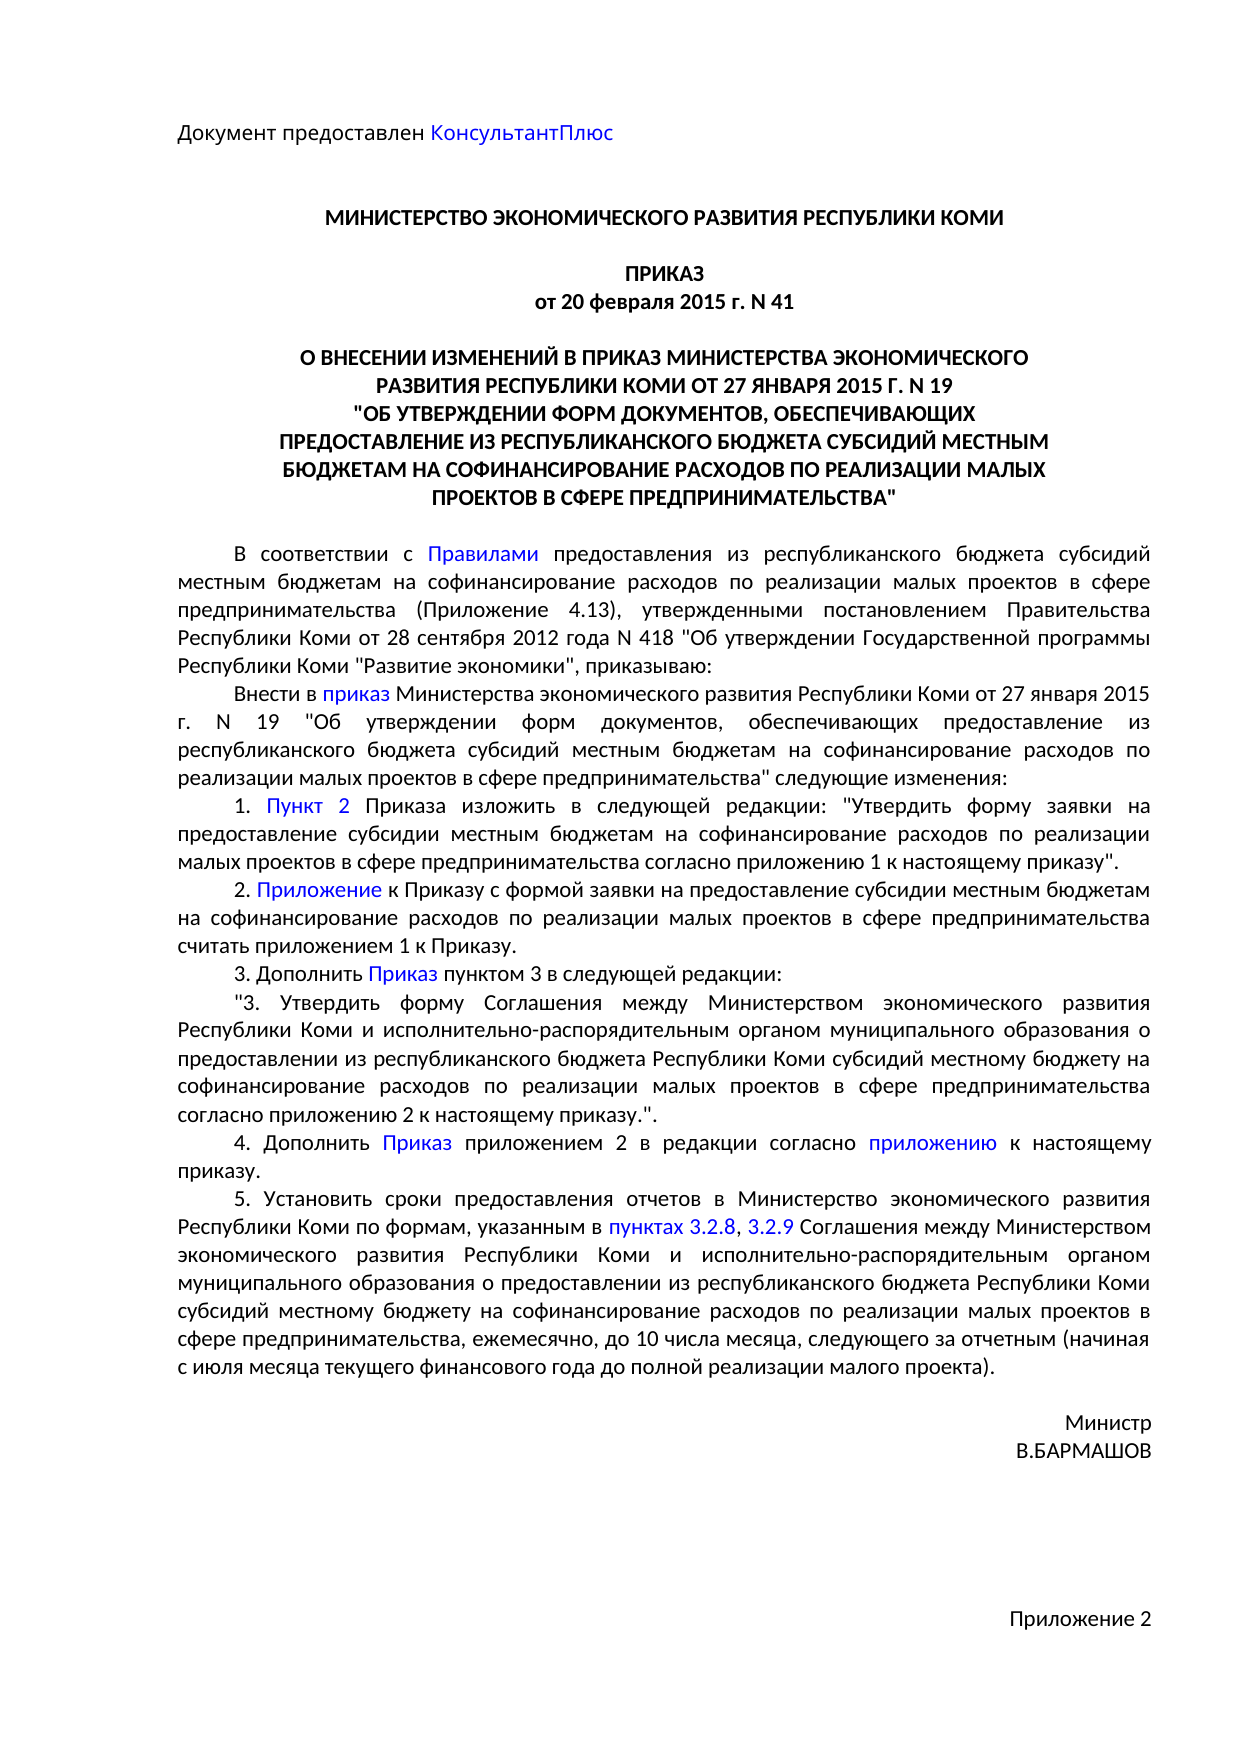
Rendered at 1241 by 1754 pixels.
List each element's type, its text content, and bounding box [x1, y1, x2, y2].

text В соответствии с Правилами предоставления из республиканского бюджета субсидий местным бюджетам на софинансирование расходов по реализации малых проектов в сфере предпринимательства (Приложение 4.13), утвержденными постановлением Правительства Республики Коми от 28 сентября 2012 года N 418 "Об утверждении Государственной программы Республики Коми "Развитие экономики", приказываю: [177, 539, 1152, 679]
title О ВНЕСЕНИИ ИЗМЕНЕНИЙ В ПРИКАЗ МИНИСТЕРСТВА ЭКОНОМИЧЕСКОГО [177, 343, 1152, 371]
text Внести в приказ Министерства экономического развития Республики Коми от 27 января 2015 г. N 19 "Об утверждении форм документов, обеспечивающих предоставление из республиканского бюджета субсидий местным бюджетам на софинансирование расходов по реализации малых проектов в сфере предпринимательства" следующие изменения: [177, 679, 1152, 791]
title ПРОЕКТОВ В СФЕРЕ ПРЕДПРИНИМАТЕЛЬСТВА" [177, 483, 1152, 511]
text "3. Утвердить форму Соглашения между Министерством экономического развития Республики Коми и исполнительно-распорядительным органом муниципального образования о предоставлении из республиканского бюджета Республики Коми субсидий местному бюджету на софинансирование расходов по реализации малых проектов в сфере предпринимательства согласно приложению 2 к настоящему приказу.". [177, 988, 1152, 1128]
title "ОБ УТВЕРЖДЕНИИ ФОРМ ДОКУМЕНТОВ, ОБЕСПЕЧИВАЮЩИХ [177, 399, 1152, 427]
title Документ предоставлен КонсультантПлюс [177, 118, 1152, 175]
text 3. Дополнить Приказ пунктом 3 в следующей редакции: [177, 959, 1152, 988]
text В.БАРМАШОВ [177, 1436, 1152, 1464]
title РАЗВИТИЯ РЕСПУБЛИКИ КОМИ ОТ 27 ЯНВАРЯ 2015 Г. N 19 [177, 371, 1152, 399]
title БЮДЖЕТАМ НА СОФИНАНСИРОВАНИЕ РАСХОДОВ ПО РЕАЛИЗАЦИИ МАЛЫХ [177, 455, 1152, 483]
text Приложение 2 [177, 1604, 1152, 1632]
title ПРЕДОСТАВЛЕНИЕ ИЗ РЕСПУБЛИКАНСКОГО БЮДЖЕТА СУБСИДИЙ МЕСТНЫМ [177, 427, 1152, 455]
text 5. Установить сроки предоставления отчетов в Министерство экономического развития Республики Коми по формам, указанным в пунктах 3.2.8, 3.2.9 Соглашения между Министерством экономического развития Республики Коми и исполнительно-распорядительным органом муниципального образования о предоставлении из республиканского бюджета Республики Коми субсидий местному бюджету на софинансирование расходов по реализации малых проектов в сфере предпринимательства, ежемесячно, до 10 числа месяца, следующего за отчетным (начиная с июля месяца текущего финансового года до полной реализации малого проекта). [177, 1184, 1152, 1380]
title МИНИСТЕРСТВО ЭКОНОМИЧЕСКОГО РАЗВИТИЯ РЕСПУБЛИКИ КОМИ [177, 203, 1152, 231]
text 4. Дополнить Приказ приложением 2 в редакции согласно приложению к настоящему приказу. [177, 1128, 1152, 1184]
text 1. Пункт 2 Приказа изложить в следующей редакции: "Утвердить форму заявки на предоставление субсидии местным бюджетам на софинансирование расходов по реализации малых проектов в сфере предпринимательства согласно приложению 1 к настоящему приказу". [177, 791, 1152, 876]
text Министр [177, 1408, 1152, 1436]
title ПРИКАЗ [177, 259, 1152, 287]
text 2. Приложение к Приказу с формой заявки на предоставление субсидии местным бюджетам на софинансирование расходов по реализации малых проектов в сфере предпринимательства считать приложением 1 к Приказу. [177, 876, 1152, 959]
title от 20 февраля 2015 г. N 41 [177, 287, 1152, 315]
